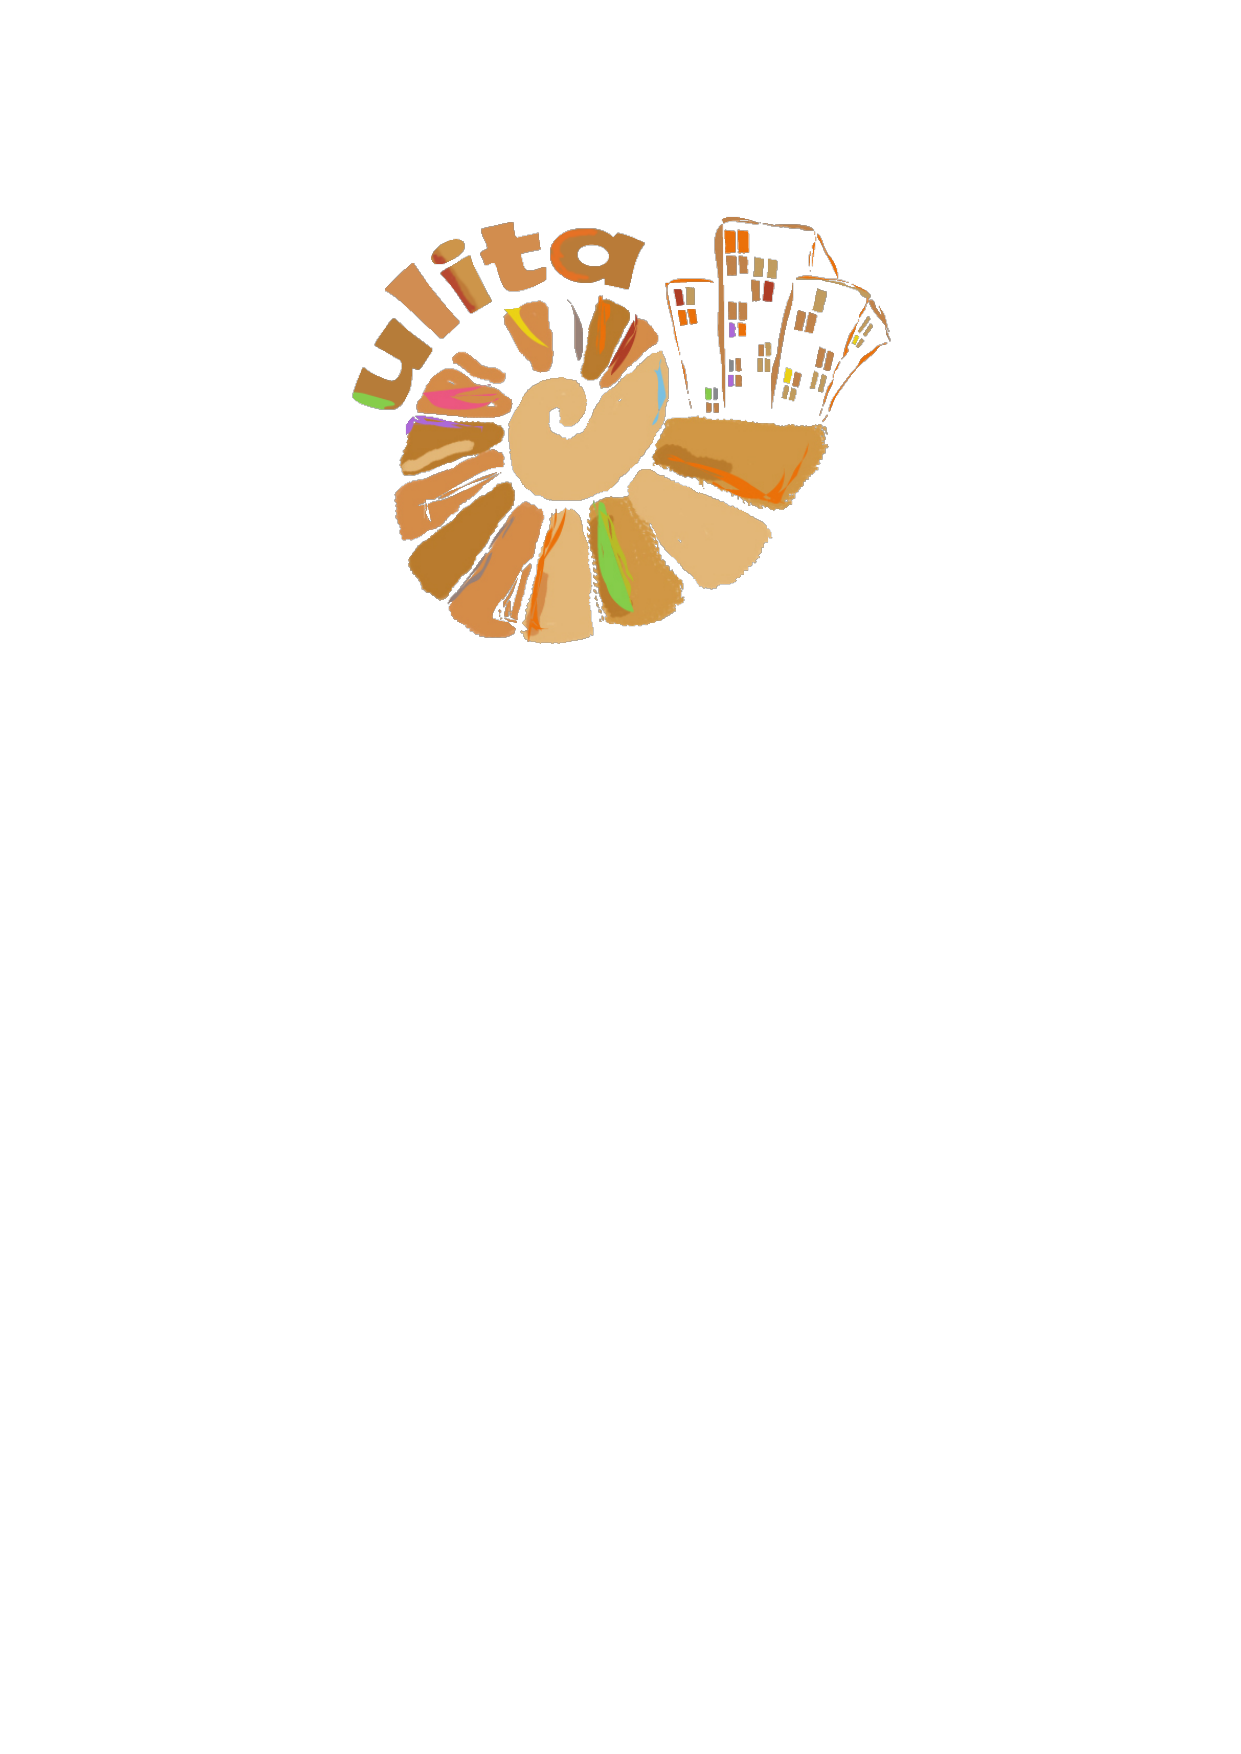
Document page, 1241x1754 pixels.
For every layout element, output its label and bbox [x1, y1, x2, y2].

picture [347, 207, 894, 649]
